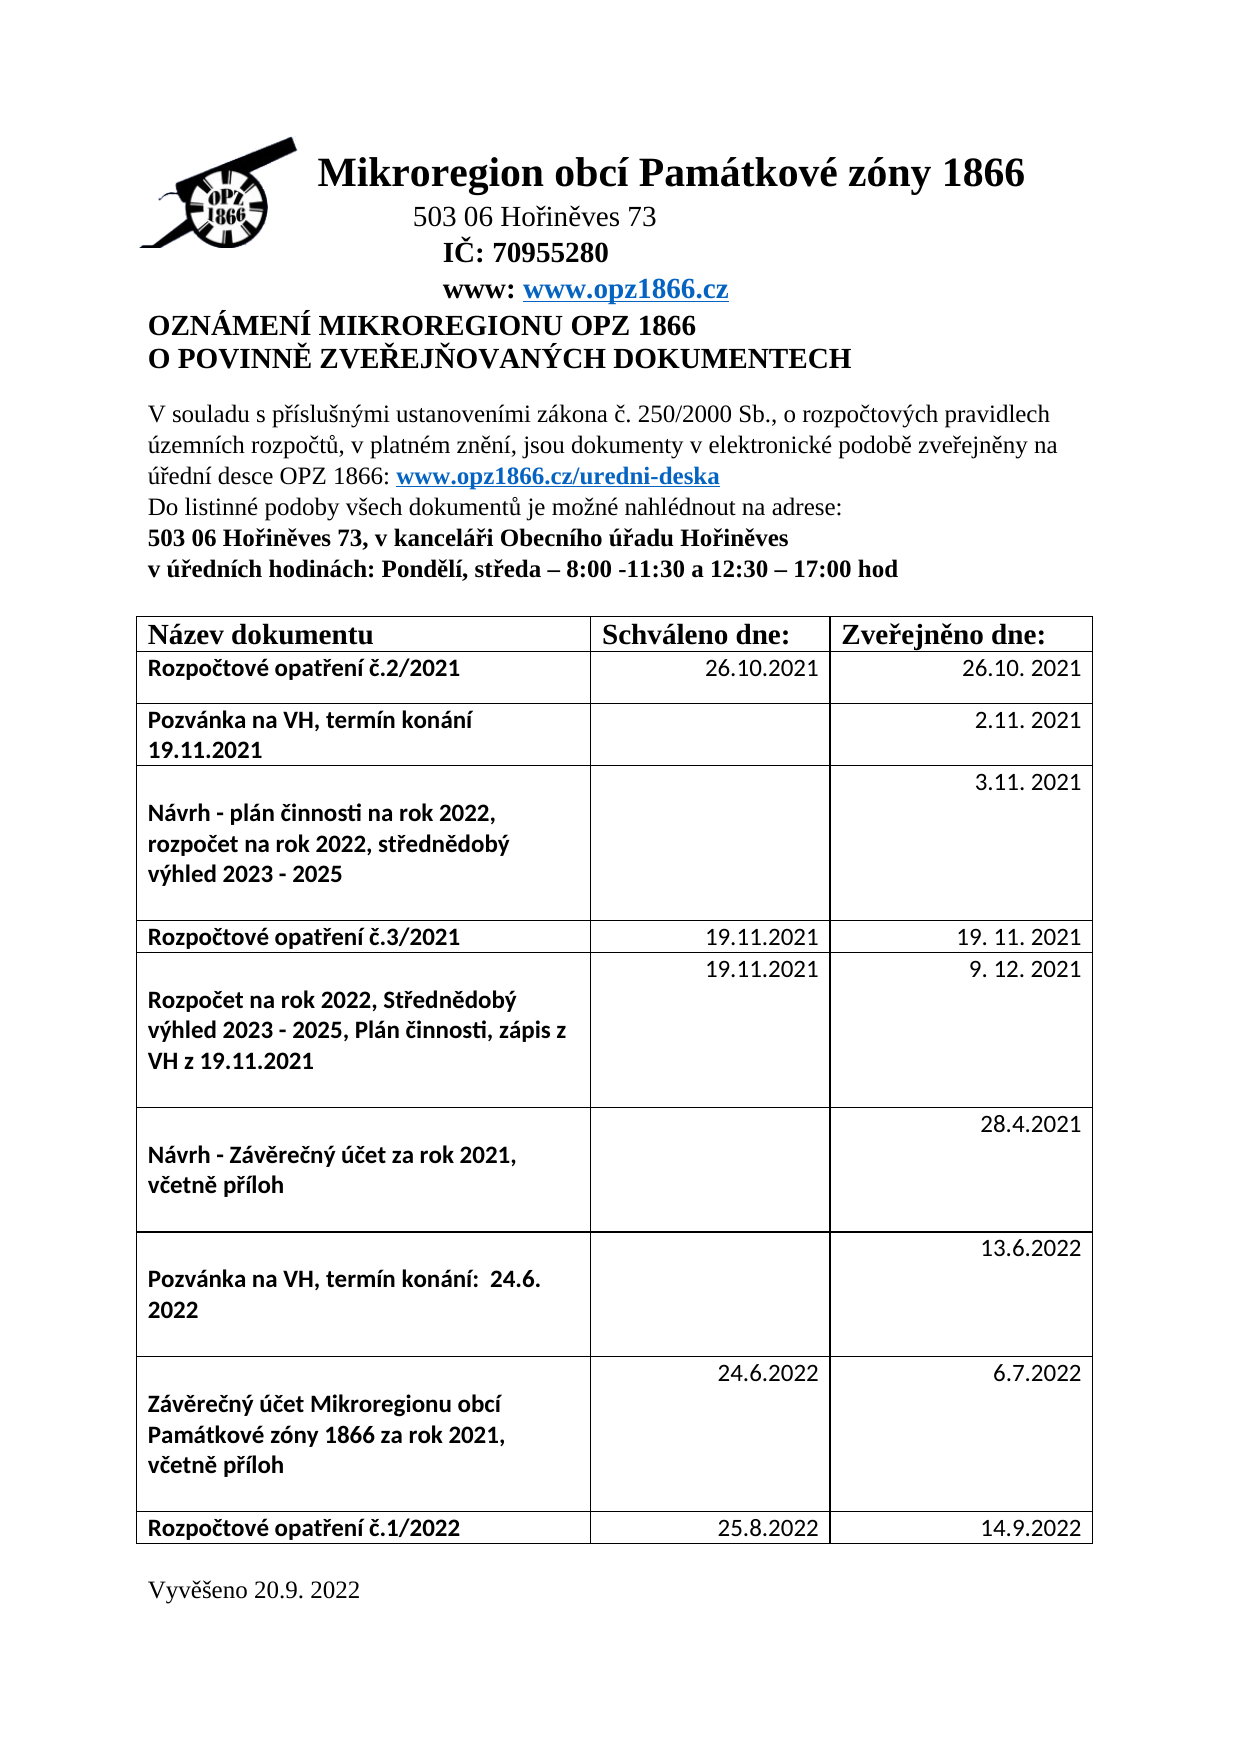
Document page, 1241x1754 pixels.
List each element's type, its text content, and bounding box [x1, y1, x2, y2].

table_cell 6.7.2022 [831, 1357, 1092, 1511]
table_cell 24.6.2022 [591, 1357, 829, 1511]
text v úředních hodinách: Pondělí, středa – 8:00 -11:30 a 12:30 – 17:00 hod [148, 554, 1093, 583]
table_cell 28.4.2021 [831, 1108, 1092, 1231]
text Mikroregion obcí Památkové zóny 1866 [299, 148, 1093, 196]
text O POVINNĚ ZVEŘEJŇOVANÝCH DOKUMENTECH [148, 341, 1093, 375]
table_header Schváleno dne: [591, 617, 829, 651]
table_cell 13.6.2022 [831, 1233, 1092, 1356]
table_cell 14.9.2022 [831, 1512, 1092, 1543]
text Vyvěšeno 20.9. 2022 [148, 1575, 1093, 1603]
text Do listinné podoby všech dokumentů je možné nahlédnout na adrese: [148, 492, 1093, 521]
table_cell [591, 1233, 829, 1356]
table_cell 3.11. 2021 [831, 766, 1092, 920]
table_cell Rozpočtové opatření č.2/2021 [137, 652, 590, 703]
picture [139, 136, 299, 248]
text 503 06 Hořiněves 73, v kanceláři Obecního úřadu Hořiněves [148, 523, 1093, 552]
table_cell Rozpočtové opatření č.3/2021 [137, 921, 590, 952]
table_cell Závěrečný účet Mikroregionu obcí Památkové zóny 1866 za rok 2021, včetně příloh [137, 1357, 590, 1511]
text OZNÁMENÍ MIKROREGIONU OPZ 1866 [148, 308, 1093, 341]
table_cell 26.10.2021 [591, 652, 829, 703]
table_cell [591, 766, 829, 920]
text 503 06 Hořiněves 73 [299, 199, 1093, 233]
table_cell Návrh - plán činnosti na rok 2022, rozpočet na rok 2022, střednědobý výhled 2023 - 2025 [137, 766, 590, 920]
table_cell Rozpočtové opatření č.1/2022 [137, 1512, 590, 1543]
table_cell 9. 12. 2021 [831, 953, 1092, 1107]
table_cell 2.11. 2021 [831, 704, 1092, 765]
table_cell [591, 1108, 829, 1231]
text V souladu s příslušnými ustanoveními zákona č. 250/2000 Sb., o rozpočtových pravidlech územních rozpočtů, v platném znění, jsou dokumenty v elektronické podobě zveřejněny na úřední desce OPZ 1866: www.opz1866.cz/uredni-deska [148, 399, 1093, 490]
table_cell 19.11.2021 [591, 921, 829, 952]
table_cell Pozvánka na VH, termín konání: 24.6. 2022 [137, 1233, 590, 1356]
table_cell Návrh - Závěrečný účet za rok 2021, včetně příloh [137, 1108, 590, 1231]
table_cell 19. 11. 2021 [831, 921, 1092, 952]
table_header Zveřejněno dne: [831, 617, 1092, 651]
table_cell 25.8.2022 [591, 1512, 829, 1543]
table_cell 26.10. 2021 [831, 652, 1092, 703]
table_header Název dokumentu [137, 617, 590, 651]
table_cell Rozpočet na rok 2022, Střednědobý výhled 2023 - 2025, Plán činnosti, zápis z VH z 19.11.2021 [137, 953, 590, 1107]
table_cell [591, 704, 829, 765]
text IČ: 70955280 [369, 235, 1093, 269]
table_cell Pozvánka na VH, termín konání 19.11.2021 [137, 704, 590, 765]
text www: www.opz1866.cz [369, 272, 1093, 305]
table_cell 19.11.2021 [591, 953, 829, 1107]
